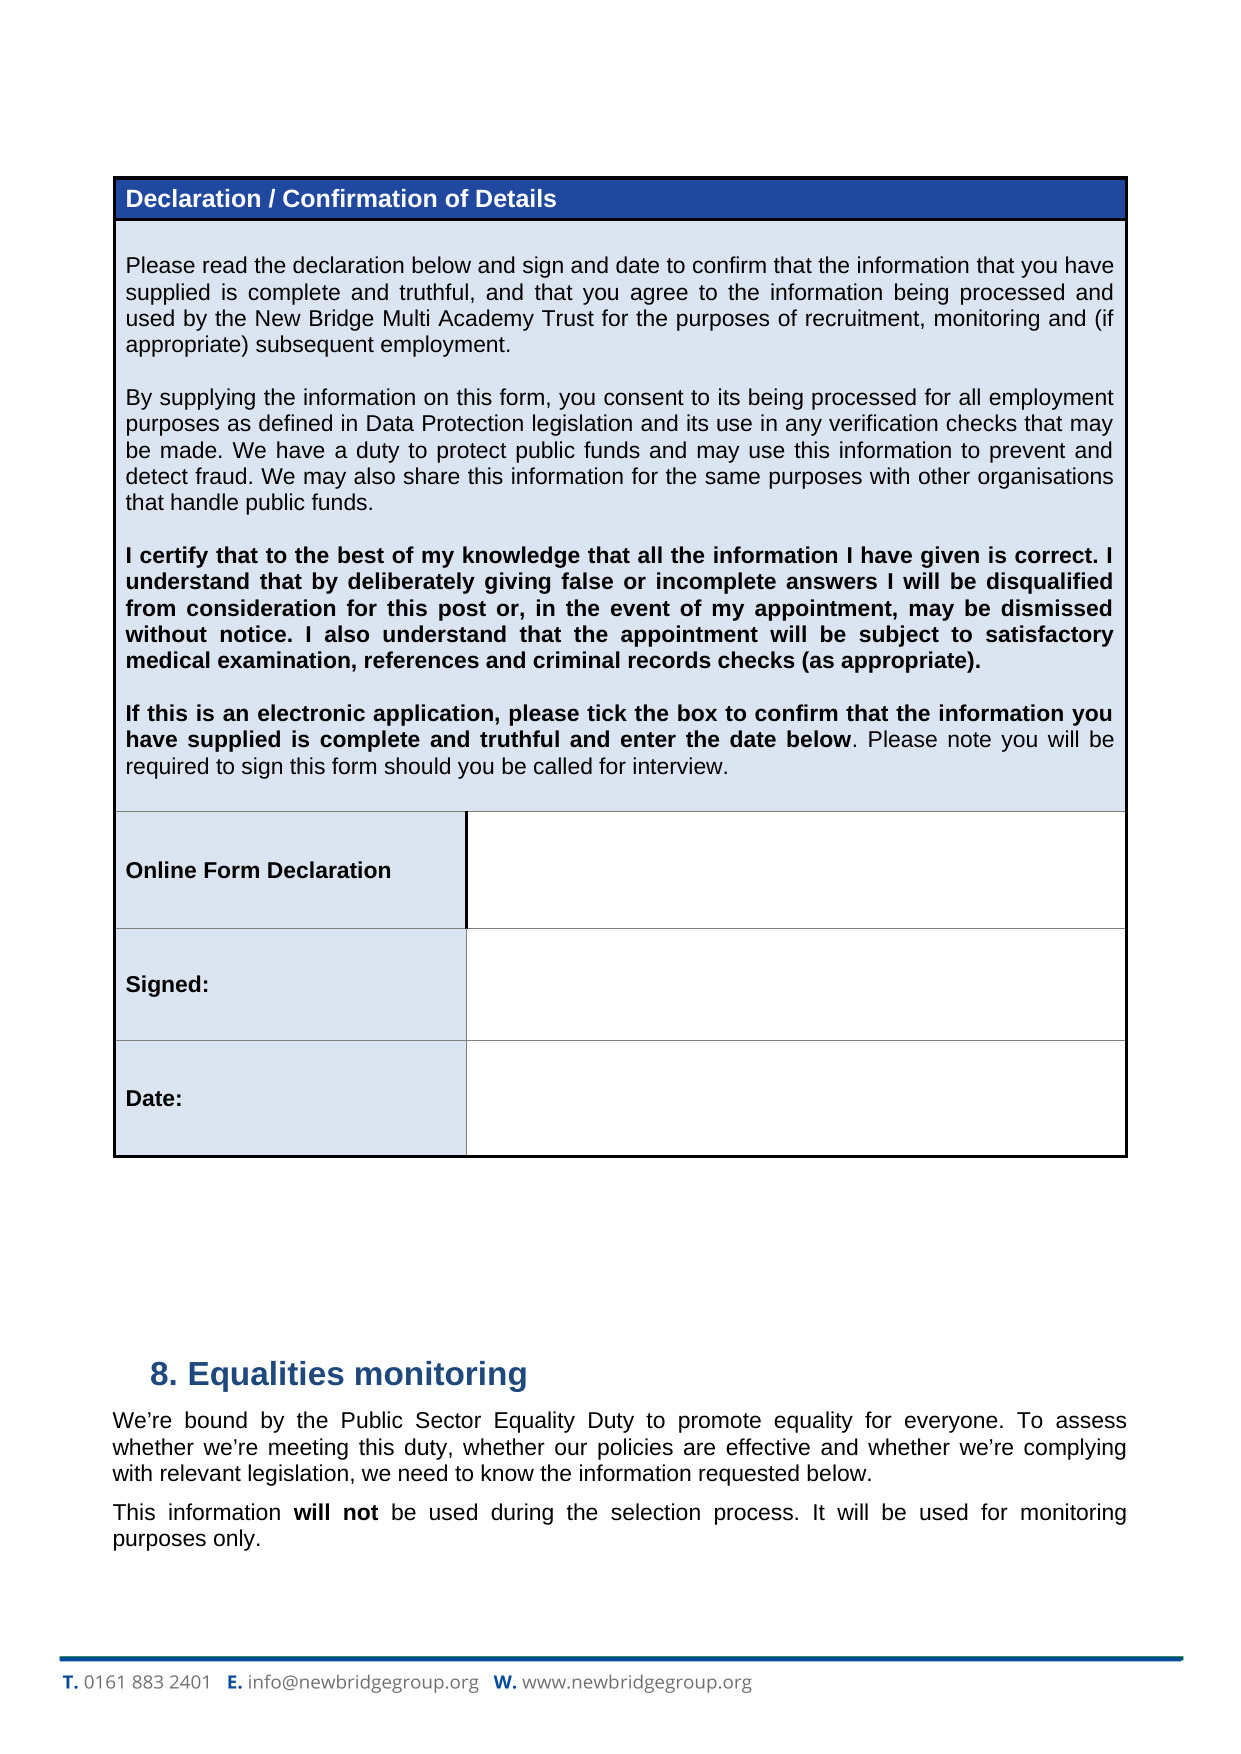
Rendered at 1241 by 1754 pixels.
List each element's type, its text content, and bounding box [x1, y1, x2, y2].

table_cell Online Form Declaration [116, 812, 465, 928]
table_header Declaration / Confirmation of Details [116, 180, 1125, 218]
table_cell [467, 929, 1125, 1040]
table_cell Please read the declaration below and sign and date to confirm that the information that you have supplied is complete and truthful, and that you agree to the information being processed and used by the New Bridge Multi Academy Trust for the purposes of recruitment, monitoring and (if appropriate) subsequent employment. By supplying the information on this form, you consent to its being processed for all employment purposes as defined in Data Protection legislation and its use in any verification checks that may be made. We have a duty to protect public funds and may use this information to prevent and detect fraud. We may also share this information for the same purposes with other organisations that handle public funds. I certify that to the best of my knowledge that all the information I have given is correct. I understand that by deliberately giving false or incomplete answers I will be disqualified from consideration for this post or, in the event of my appointment, may be dismissed without notice. I also understand that the appointment will be subject to satisfactory medical examination, references and criminal records checks (as appropriate). If this is an electronic application, please tick the box to confirm that the information you have supplied is complete and truthful and enter the date below. Please note you will be required to sign this form should you be called for interview. [116, 221, 1125, 811]
table_cell [468, 812, 1125, 928]
text This information will not be used during the selection process. It will be used for monitoring purposes only. [112, 1499, 1128, 1552]
table_cell [467, 1041, 1125, 1155]
list Equalities monitoring [150, 1353, 1128, 1392]
table_cell Date: [116, 1041, 466, 1155]
picture [0, 1655, 1238, 1751]
text We’re bound by the Public Sector Equality Duty to promote equality for everyone. To assess whether we’re meeting this duty, whether our policies are effective and whether we’re complying with relevant legislation, we need to know the information requested below. [112, 1407, 1128, 1487]
table_cell Signed: [116, 929, 466, 1040]
